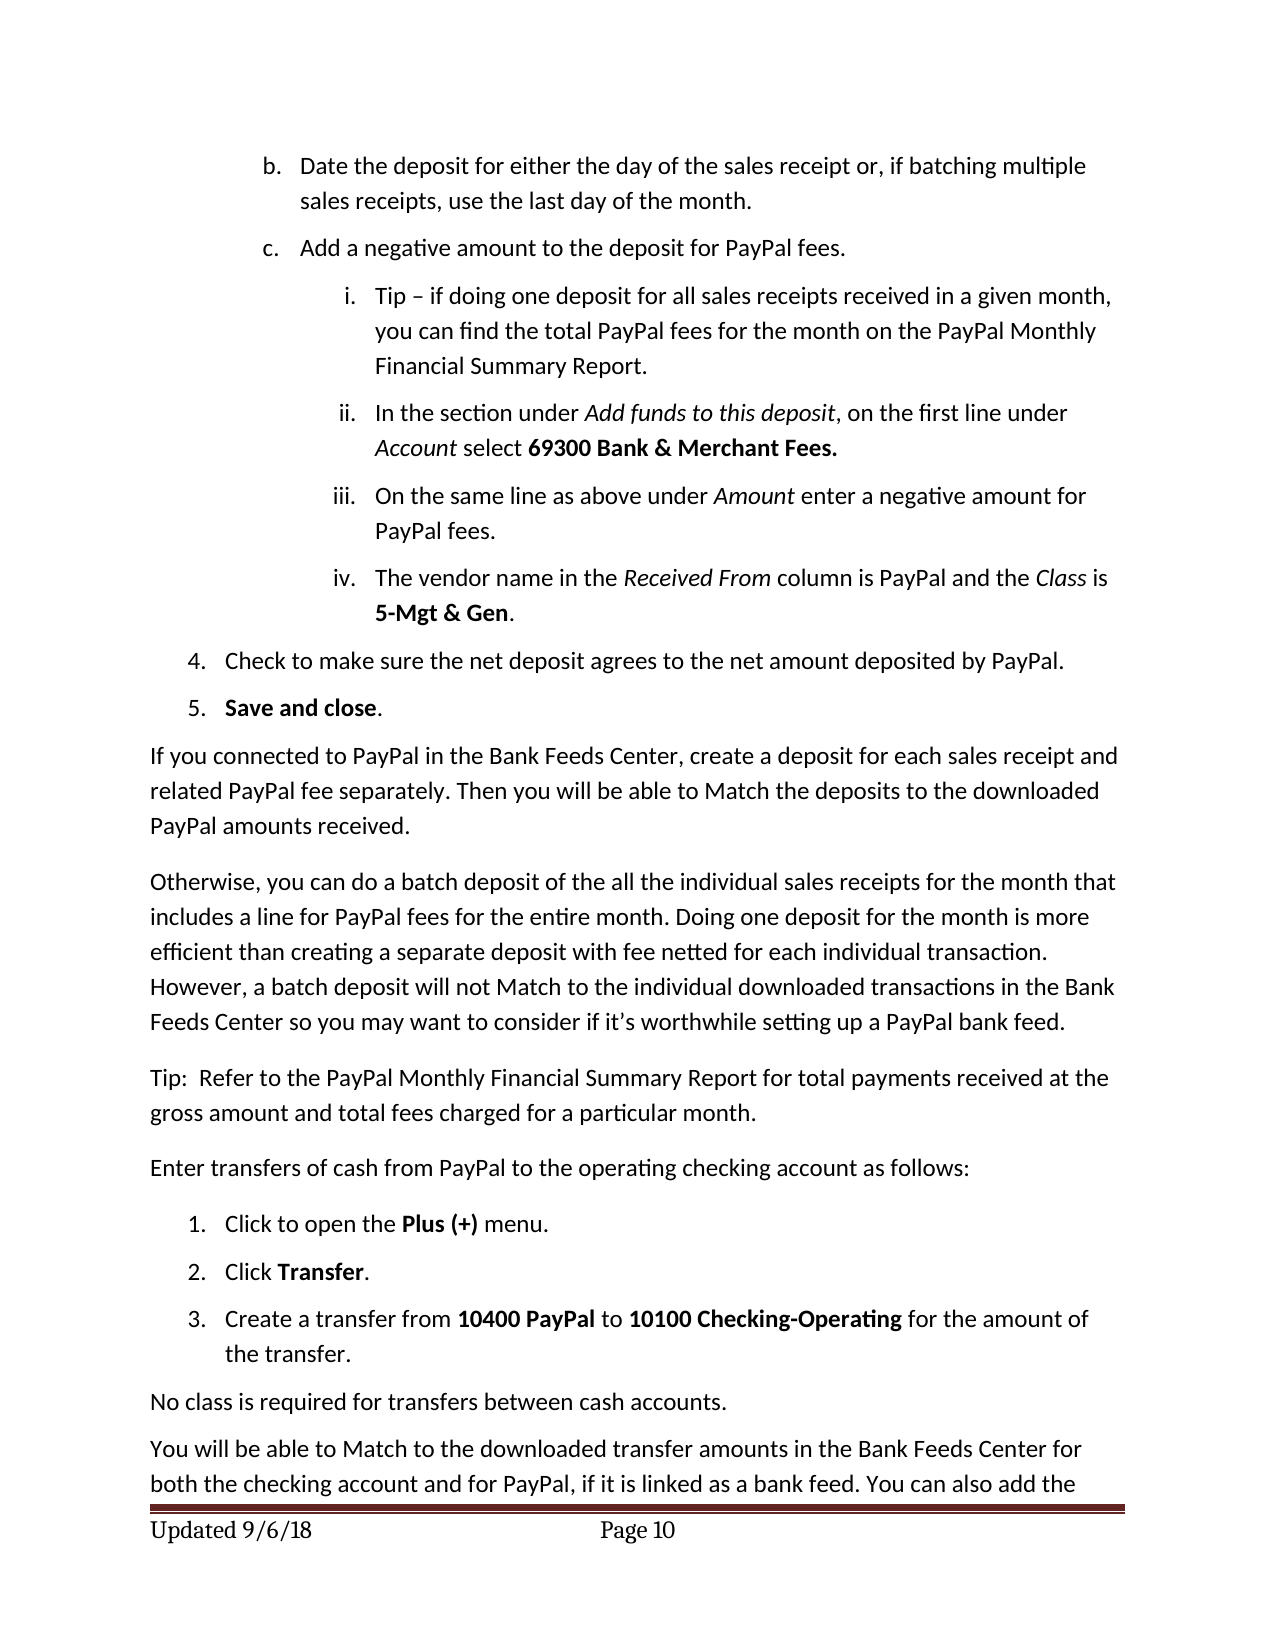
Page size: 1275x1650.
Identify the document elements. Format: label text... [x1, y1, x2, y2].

list In the section under Add funds to this deposit, on the first line under Account select 69300 Bank & Merchant Fees. [356, 397, 1125, 463]
text Enter transfers of cash from PayPal to the operating checking account as follows: [150, 1152, 1125, 1183]
list Add a negative amount to the deposit for PayPal fees. [262, 232, 1125, 263]
list Create a transfer from 10400 PayPal to 10100 Checking-Operating for the amount of the transfer. [187, 1303, 1125, 1369]
list Save and close. [187, 692, 1125, 723]
list Click Transfer. [187, 1256, 1125, 1286]
list On the same line as above under Amount enter a negative amount for PayPal fees. [356, 480, 1125, 546]
list Date the deposit for either the day of the sales receipt or, if batching multiple sales receipts, use the last day of the month. [262, 150, 1125, 216]
text Otherwise, you can do a batch deposit of the all the individual sales receipts for the month that includes a line for PayPal fees for the entire month. Doing one deposit for the month is more efficient than creating a separate deposit with fee netted for each individual transaction. However, a batch deposit will not Match to the individual downloaded transactions in the Bank Feeds Center so you may want to consider if it’s worthwhile setting up a PayPal bank feed. [150, 866, 1125, 1036]
list Check to make sure the net deposit agrees to the net amount deposited by PayPal. [187, 645, 1125, 676]
text If you connected to PayPal in the Bank Feeds Center, create a deposit for each sales receipt and related PayPal fee separately. Then you will be able to Match the deposits to the downloaded PayPal amounts received. [150, 740, 1125, 841]
list Click to open the Plus (+) menu. [187, 1208, 1125, 1239]
list Tip – if doing one deposit for all sales receipts received in a given month, you can find the total PayPal fees for the month on the PayPal Monthly Financial Summary Report. [356, 280, 1125, 381]
list The vendor name in the Received From column is PayPal and the Class is 5-Mgt & Gen. [356, 562, 1125, 628]
text No class is required for transfers between cash accounts. [150, 1386, 1125, 1416]
text Tip: Refer to the PayPal Monthly Financial Summary Report for total payments received at the gross amount and total fees charged for a particular month. [150, 1062, 1125, 1127]
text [150, 1433, 1125, 1499]
